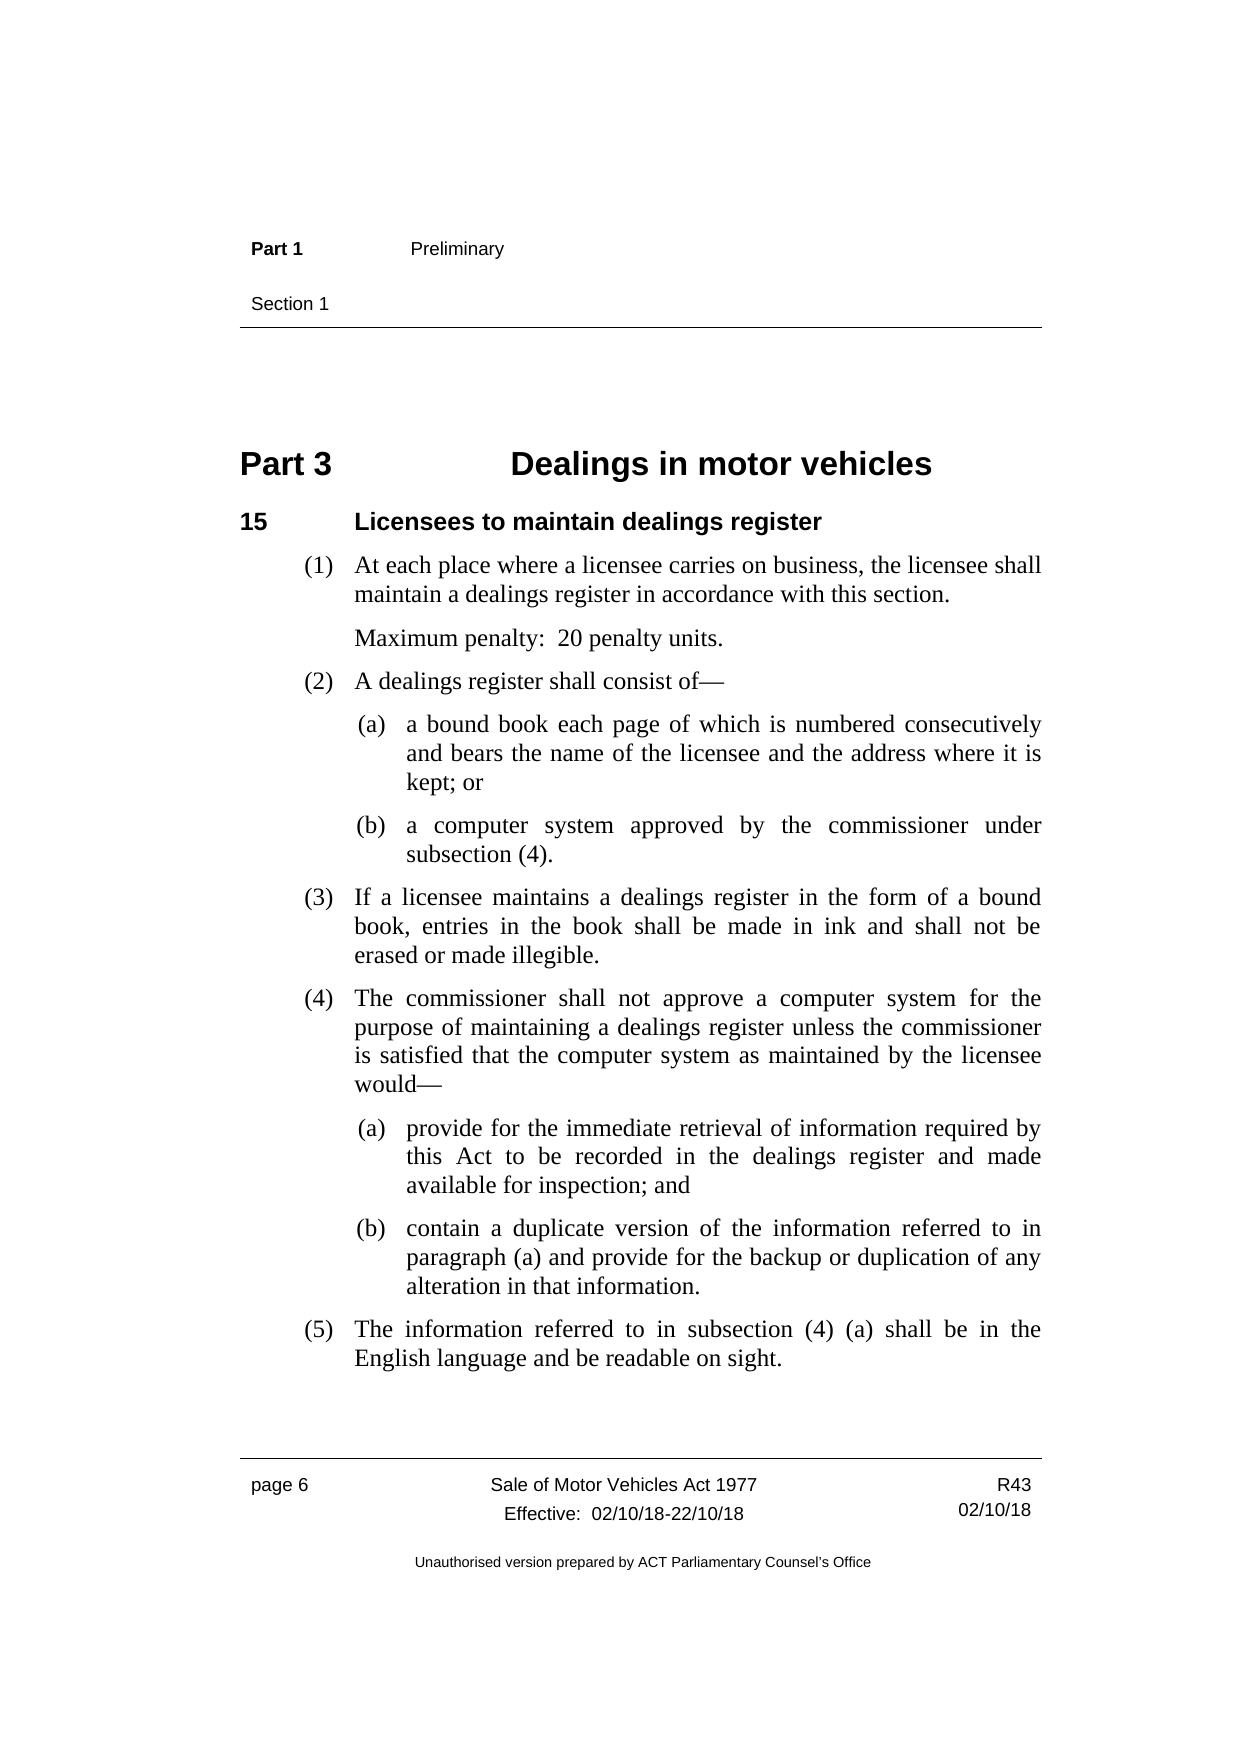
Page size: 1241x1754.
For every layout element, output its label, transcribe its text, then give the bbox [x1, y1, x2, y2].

text Part 3 Dealings in motor vehicles [239, 444, 1042, 482]
text (4) The commissioner shall not approve a computer system for the purpose of maintaining a dealings register unless the commissioner is satisfied that the computer system as maintained by the licensee would— [239, 983, 1042, 1098]
text (a) a bound book each page of which is numbered consecutively and bears the name of the licensee and the address where it is kept; or [239, 709, 1042, 796]
text (1) At each place where a licensee carries on business, the licensee shall maintain a dealings register in accordance with this section. [239, 551, 1042, 608]
text (3) If a licensee maintains a dealings register in the form of a bound book, entries in the book shall be made in ink and shall not be erased or made illegible. [239, 882, 1042, 968]
text 15 Licensees to maintain dealings register [239, 507, 1042, 536]
text (a) provide for the immediate retrieval of information required by this Act to be recorded in the dealings register and made available for inspection; and [239, 1113, 1042, 1199]
text (b) contain a duplicate version of the information referred to in paragraph (a) and provide for the backup or duplication of any alteration in that information. [239, 1213, 1042, 1300]
text (2) A dealings register shall consist of— [239, 666, 1042, 695]
text Maximum penalty: 20 penalty units. [354, 623, 1042, 651]
text (5) The information referred to in subsection (4) (a) shall be in the English language and be readable on sight. [239, 1314, 1042, 1372]
text (b) a computer system approved by the commissioner under subsection (4). [239, 810, 1042, 868]
